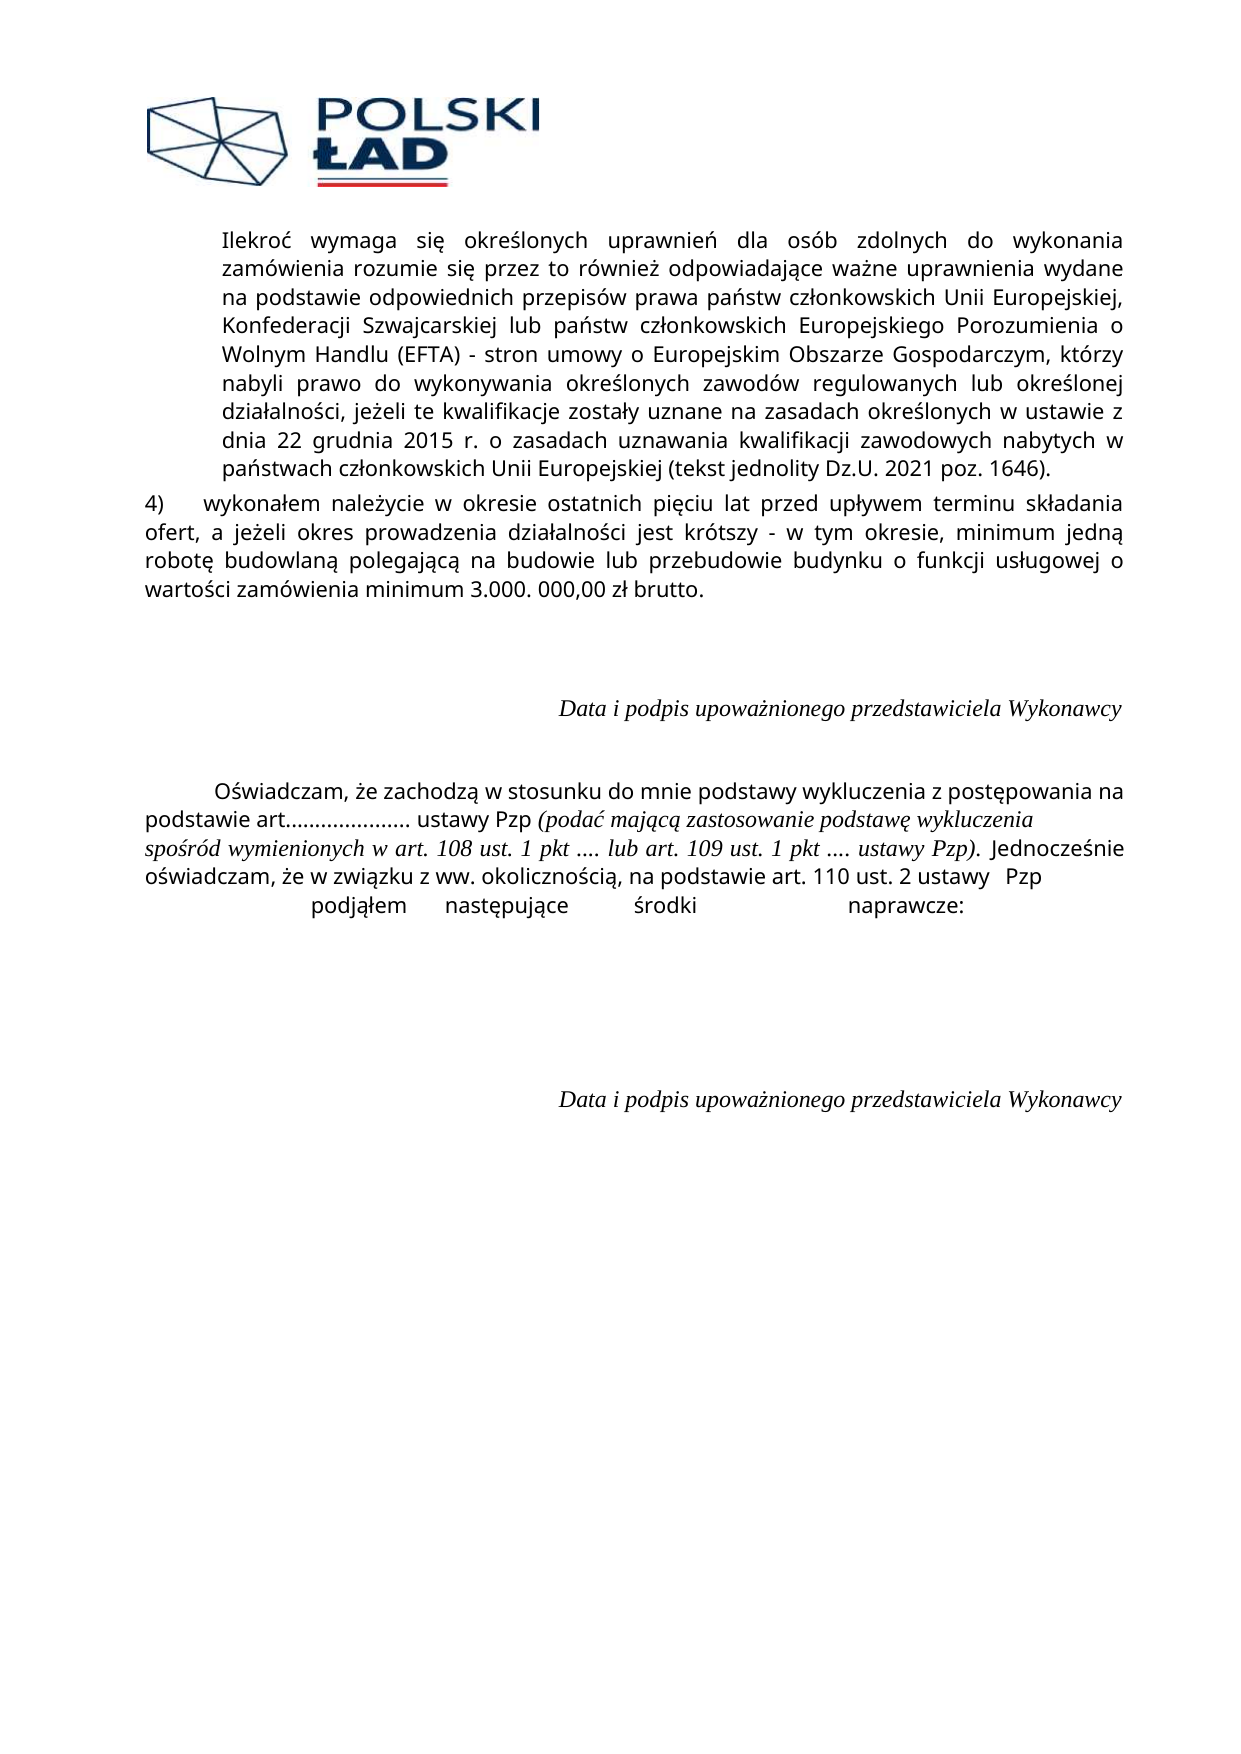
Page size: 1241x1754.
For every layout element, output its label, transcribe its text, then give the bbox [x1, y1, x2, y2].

text Oświadczam, że zachodzą w stosunku do mnie podstawy wykluczenia z postępowania na [144, 776, 1124, 805]
text Data i podpis upoważnionego przedstawiciela Wykonawcy [144, 1088, 1124, 1112]
picture [147, 97, 540, 187]
text podstawie art ustawy Pzp (podać mającą zastosowanie podstawę wykluczenia [144, 805, 1124, 833]
text spośród wymienionych w art. 108 ust. 1 pkt .... lub art. 109 ust. 1 pkt .... ustawy Pzp). Jednocześnie oświadczam, że w związku z ww. okolicznością, na podstawie art. 110 ust. 2 ustawy Pzp podjąłem następujące środki naprawcze: [144, 833, 1124, 919]
list wykonałem należycie w okresie ostatnich pięciu lat przed upływem terminu składania ofert, a jeżeli okres prowadzenia działalności jest krótszy - w tym okresie, minimum jedną robotę budowlaną polegającą na budowie lub przebudowie budynku o funkcji usługowej o wartości zamówienia minimum 3.000. 000,00 zł brutto. [144, 488, 1124, 603]
text Data i podpis upoważnionego przedstawiciela Wykonawcy [144, 697, 1124, 721]
text Ilekroć wymaga się określonych uprawnień dla osób zdolnych do wykonania zamówienia rozumie się przez to również odpowiadające ważne uprawnienia wydane na podstawie odpowiednich przepisów prawa państw członkowskich Unii Europejskiej, Konfederacji Szwajcarskiej lub państw członkowskich Europejskiego Porozumienia o Wolnym Handlu (EFTA) - stron umowy o Europejskim Obszarze Gospodarczym, którzy nabyli prawo do wykonywania określonych zawodów regulowanych lub określonej działalności, jeżeli te kwalifikacje zostały uznane na zasadach określonych w ustawie z dnia 22 grudnia 2015 r. o zasadach uznawania kwalifikacji zawodowych nabytych w państwach członkowskich Unii Europejskiej (tekst jednolity Dz.U. 2021 poz. 1646). [222, 225, 1124, 482]
